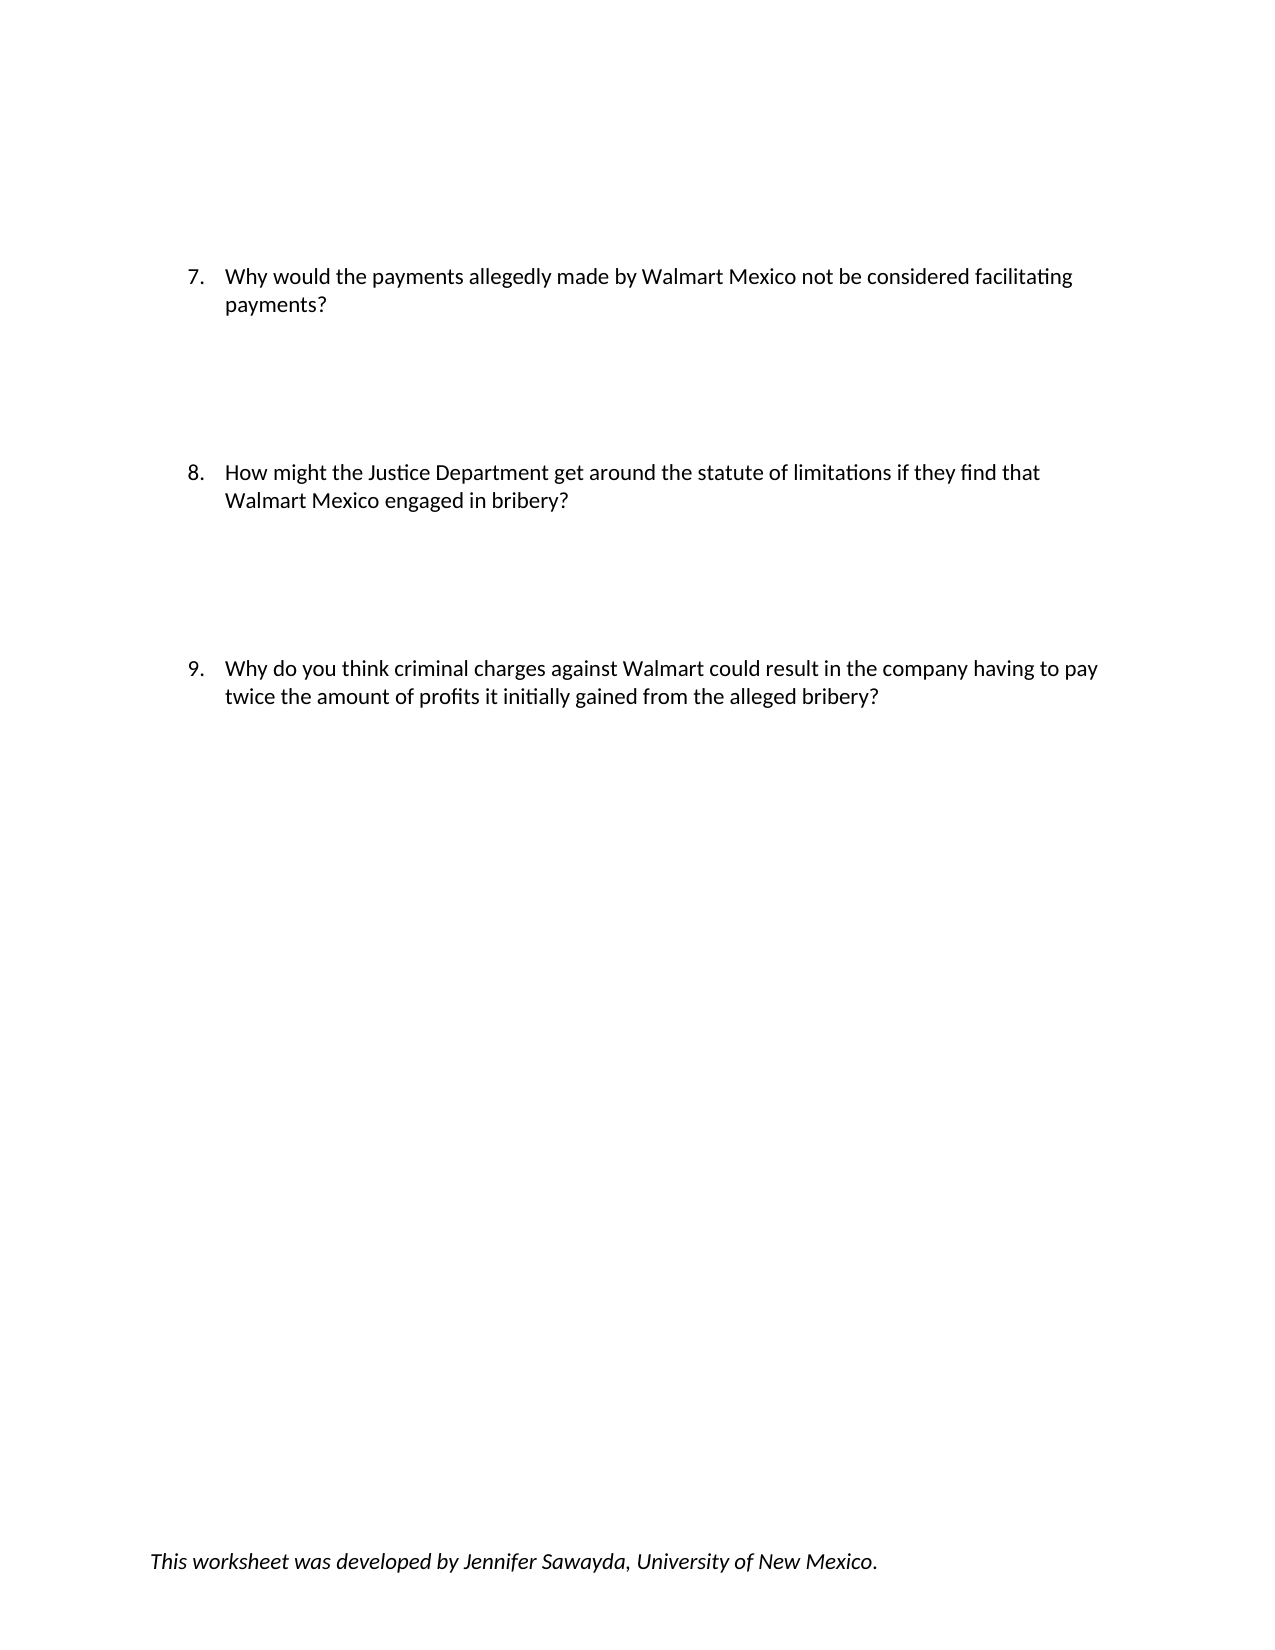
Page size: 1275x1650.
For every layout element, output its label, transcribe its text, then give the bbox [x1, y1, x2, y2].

list How might the Justice Department get around the statute of limitations if they find that Walmart Mexico engaged in bribery? [187, 458, 1125, 514]
list Why would the payments allegedly made by Walmart Mexico not be considered facilitating payments? [187, 262, 1125, 318]
list Why do you think criminal charges against Walmart could result in the company having to pay twice the amount of profits it initially gained from the alleged bribery? [187, 654, 1125, 710]
